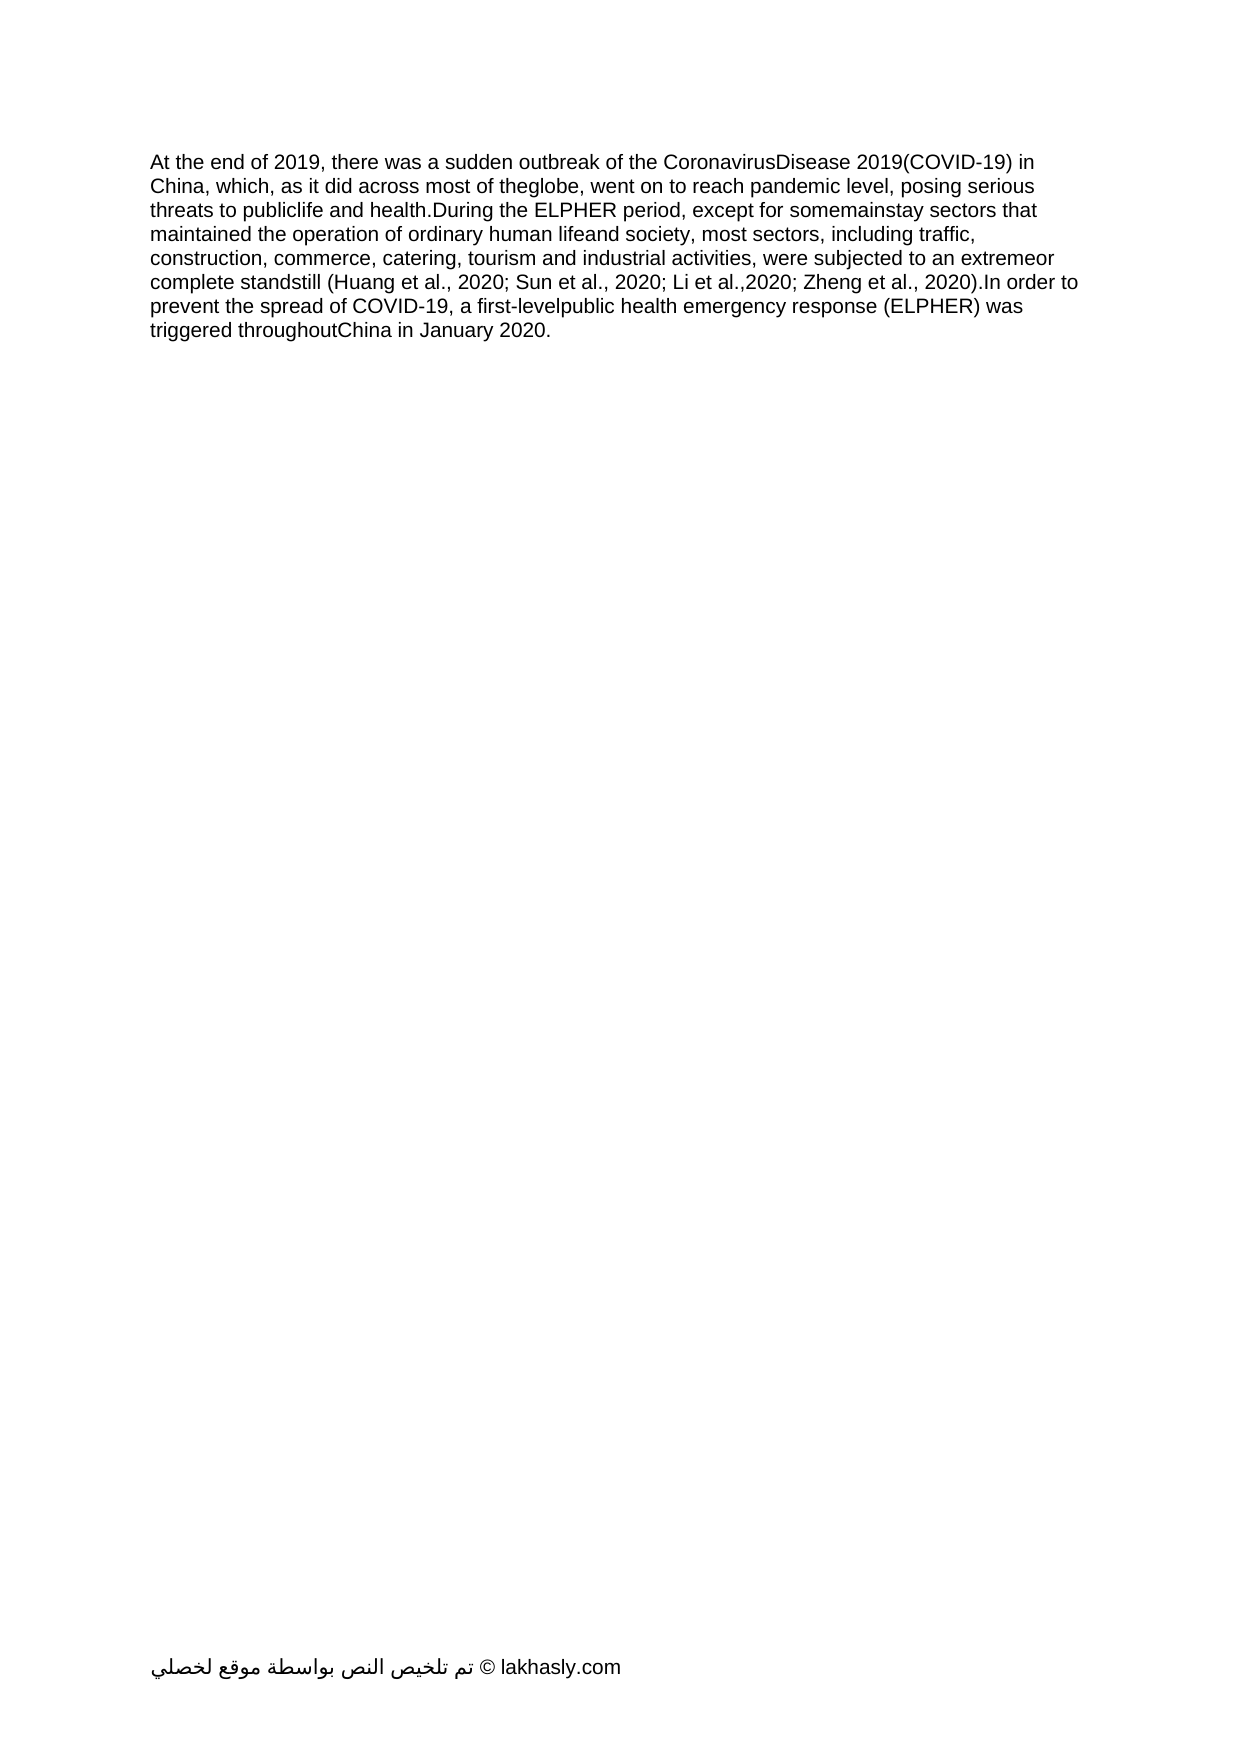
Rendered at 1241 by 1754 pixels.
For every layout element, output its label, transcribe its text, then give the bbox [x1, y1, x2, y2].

text At the end of 2019, there was a sudden outbreak of the CoronavirusDisease 2019(COVID-19) in China, which, as it did across most of theglobe, went on to reach pandemic level, posing serious threats to publiclife and health.During the ELPHER period, except for somemainstay sectors that maintained the operation of ordinary human lifeand society, most sectors, including traffic, construction, commerce, catering, tourism and industrial activities, were subjected to an extremeor complete standstill (Huang et al., 2020; Sun et al., 2020; Li et al.,2020; Zheng et al., 2020).In order to prevent the spread of COVID-19, a first-levelpublic health emergency response (ELPHER) was triggered throughoutChina in January 2020. [150, 150, 1090, 342]
